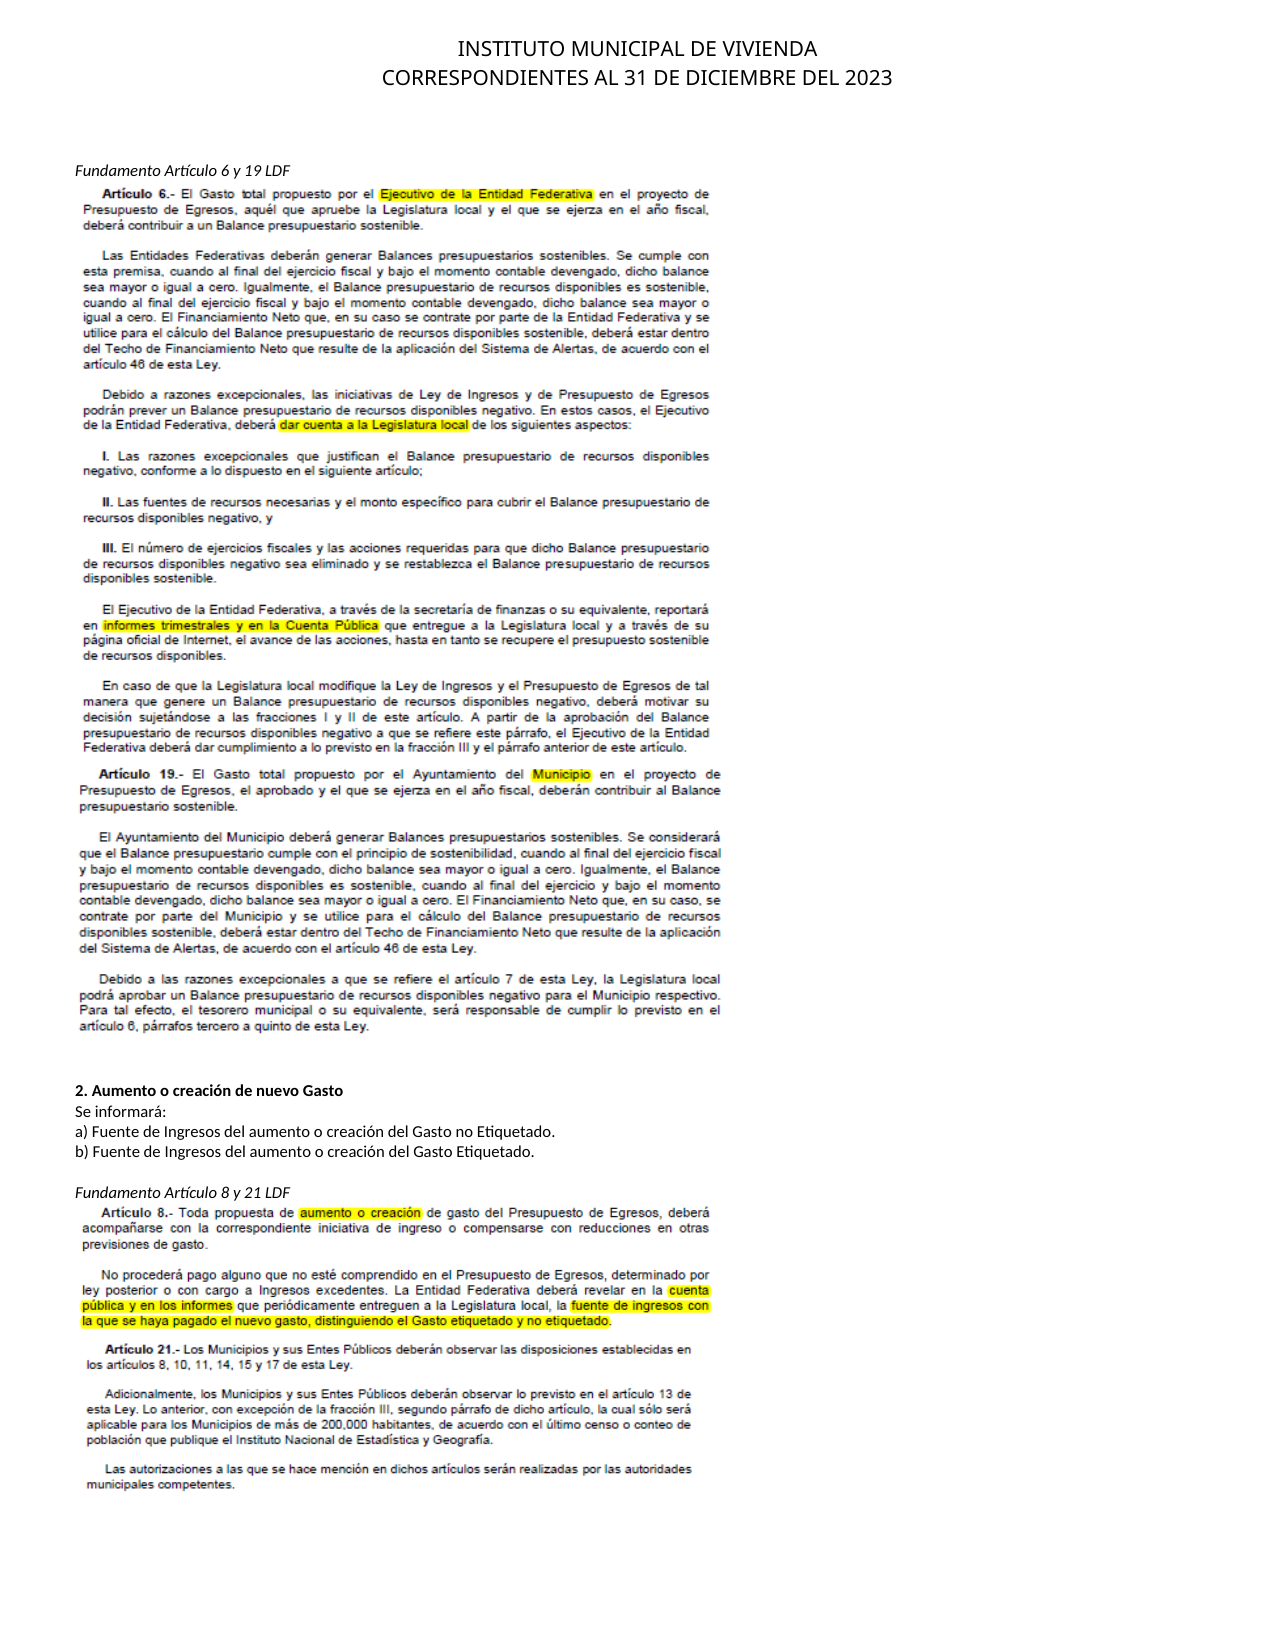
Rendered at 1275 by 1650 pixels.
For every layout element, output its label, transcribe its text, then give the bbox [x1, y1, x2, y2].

text 2. Aumento o creación de nuevo Gasto [75, 1081, 1200, 1101]
text Fundamento Artículo 8 y 21 LDF [75, 1182, 1200, 1202]
text Se informará: [75, 1101, 1200, 1121]
text Fundamento Artículo 6 y 19 LDF [75, 160, 1200, 181]
text a) Fuente de Ingresos del aumento o creación del Gasto no Etiquetado. [75, 1121, 1200, 1142]
picture [75, 1202, 718, 1495]
text b) Fuente de Ingresos del aumento o creación del Gasto Etiquetado. [75, 1142, 1200, 1162]
picture [75, 180, 728, 1040]
